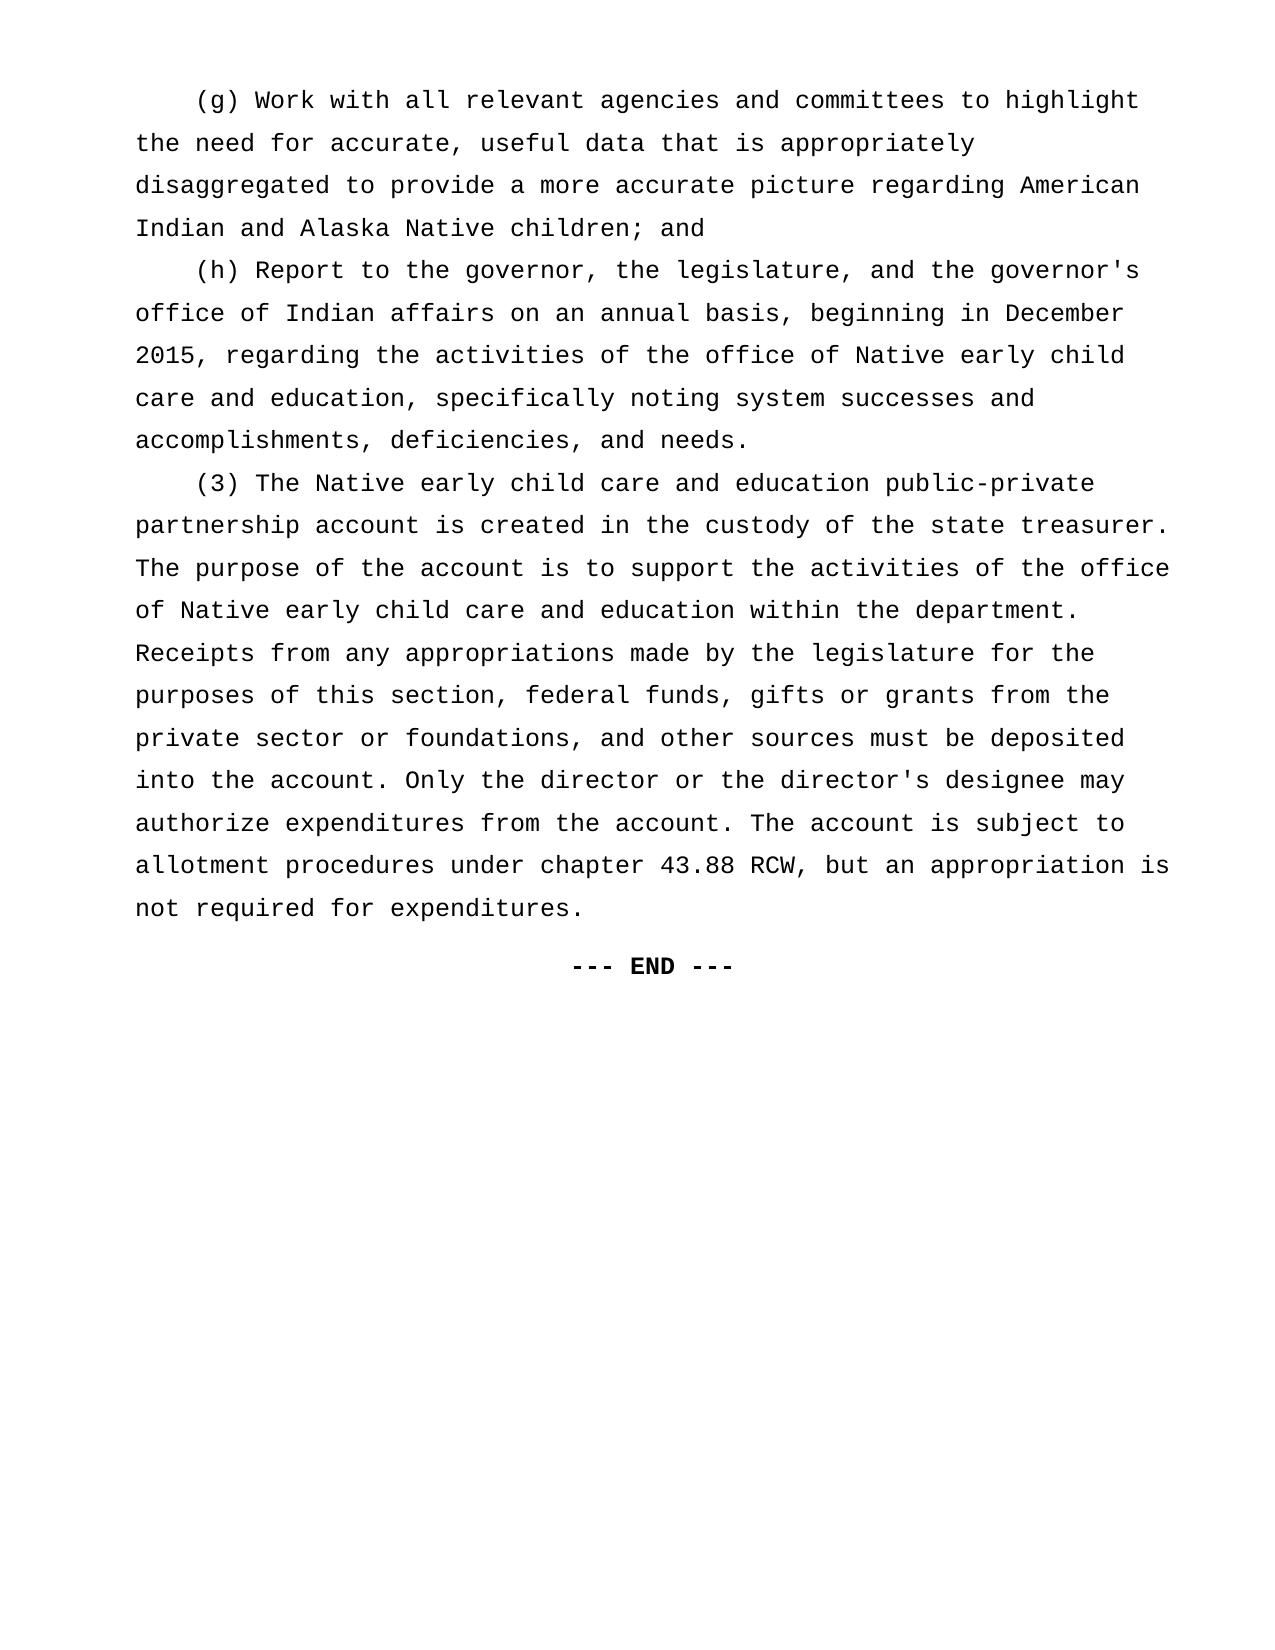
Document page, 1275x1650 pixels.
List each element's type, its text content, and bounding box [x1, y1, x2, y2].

text (h) Report to the governor, the legislature, and the governor's office of Indian affairs on an annual basis, beginning in December 2015, regarding the activities of the office of Native early child care and education, specifically noting system successes and accomplishments, deficiencies, and needs. [135, 245, 1170, 457]
text (g) Work with all relevant agencies and committees to highlight the need for accurate, useful data that is appropriately disaggregated to provide a more accurate picture regarding American Indian and Alaska Native children; and [135, 75, 1170, 245]
text --- END --- [135, 953, 1170, 982]
text (3) The Native early child care and education public-private partnership account is created in the custody of the state treasurer. The purpose of the account is to support the activities of the office of Native early child care and education within the department. Receipts from any appropriations made by the legislature for the purposes of this section, federal funds, gifts or grants from the private sector or foundations, and other sources must be deposited into the account. Only the director or the director's designee may authorize expenditures from the account. The account is subject to allotment procedures under chapter 43.88 RCW, but an appropriation is not required for expenditures. [135, 457, 1170, 925]
